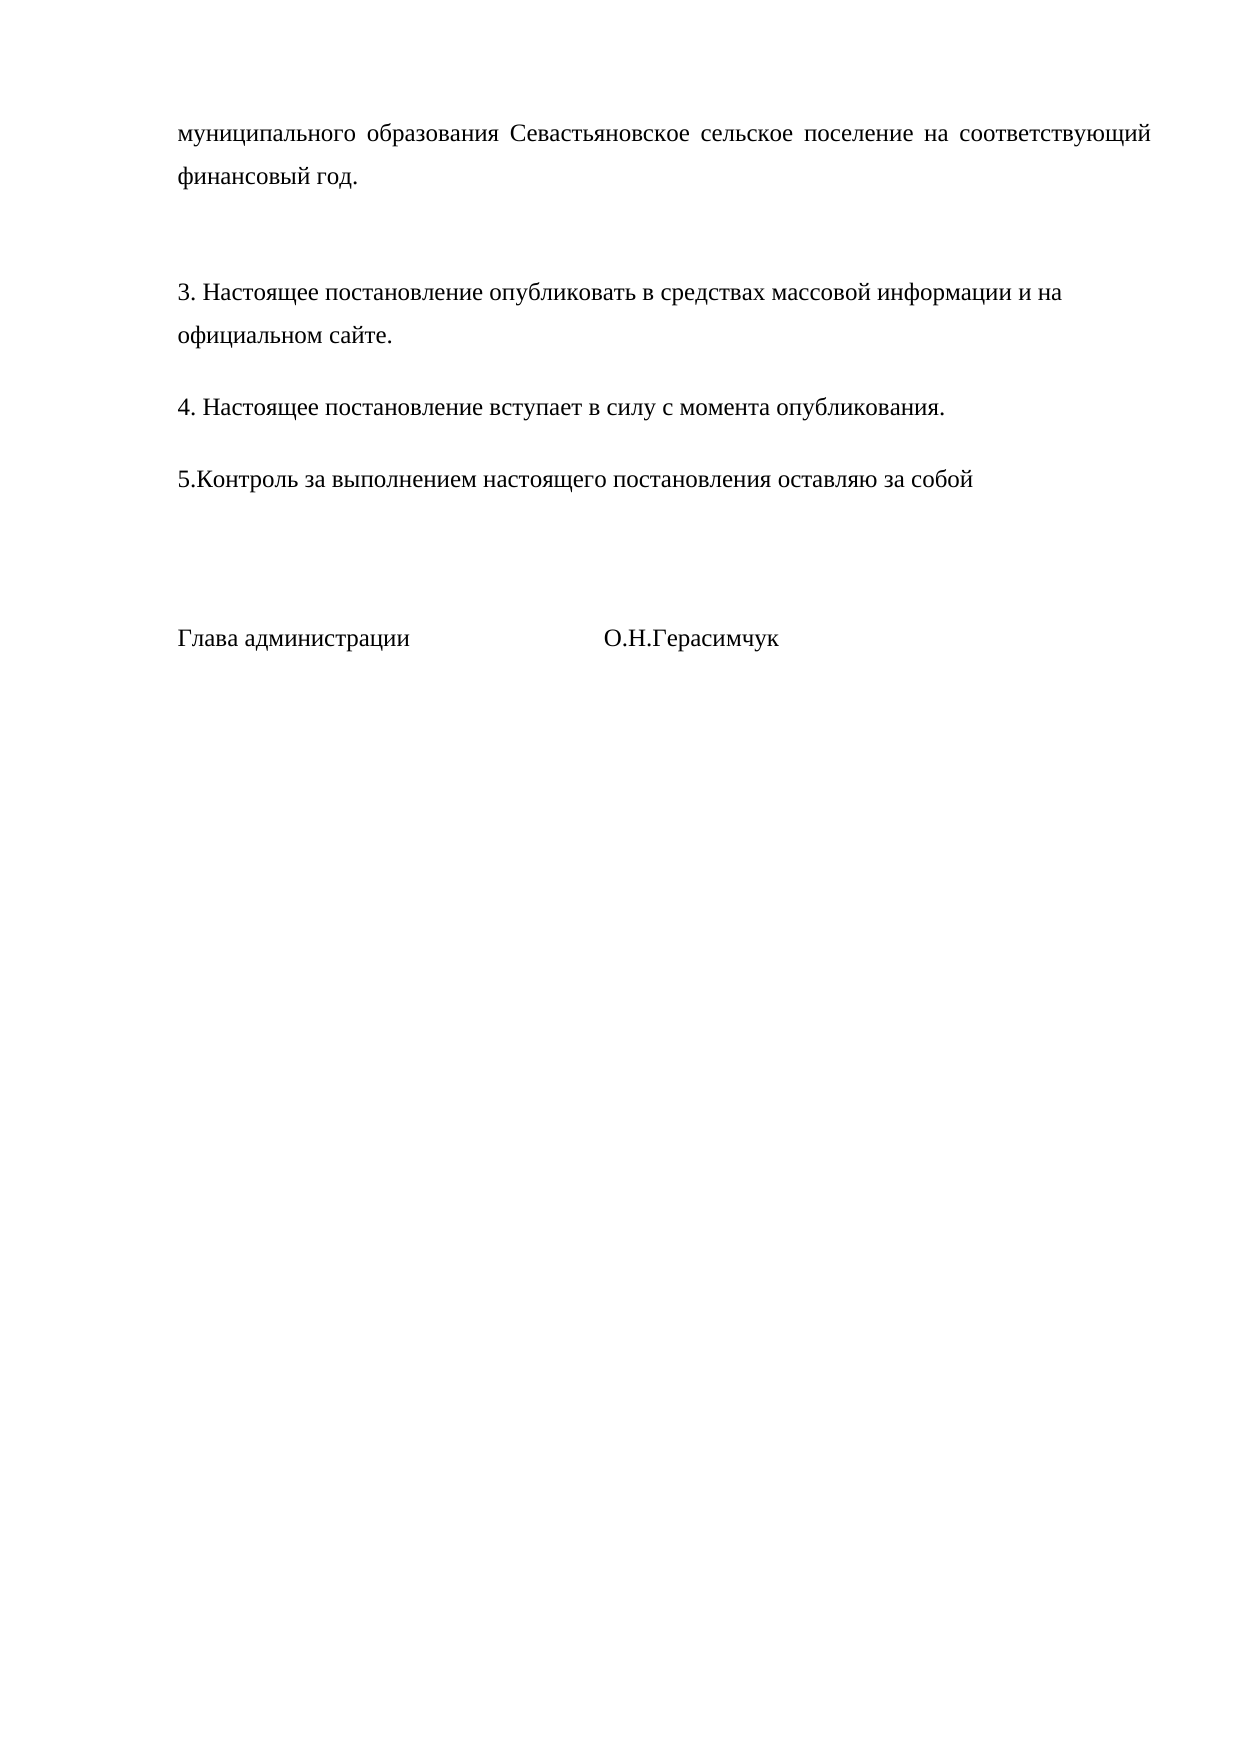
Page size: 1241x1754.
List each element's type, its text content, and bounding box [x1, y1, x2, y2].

text 3. Настоящее постановление опубликовать в средствах массовой информации и на официальном сайте. [177, 277, 1152, 348]
text 4. Настоящее постановление вступает в силу с момента опубликования. [177, 392, 1152, 421]
text Глава администрации О.Н.Герасимчук [177, 623, 1152, 652]
text 5.Контроль за выполнением настоящего постановления оставляю за собой [177, 464, 1152, 493]
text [177, 118, 1152, 190]
